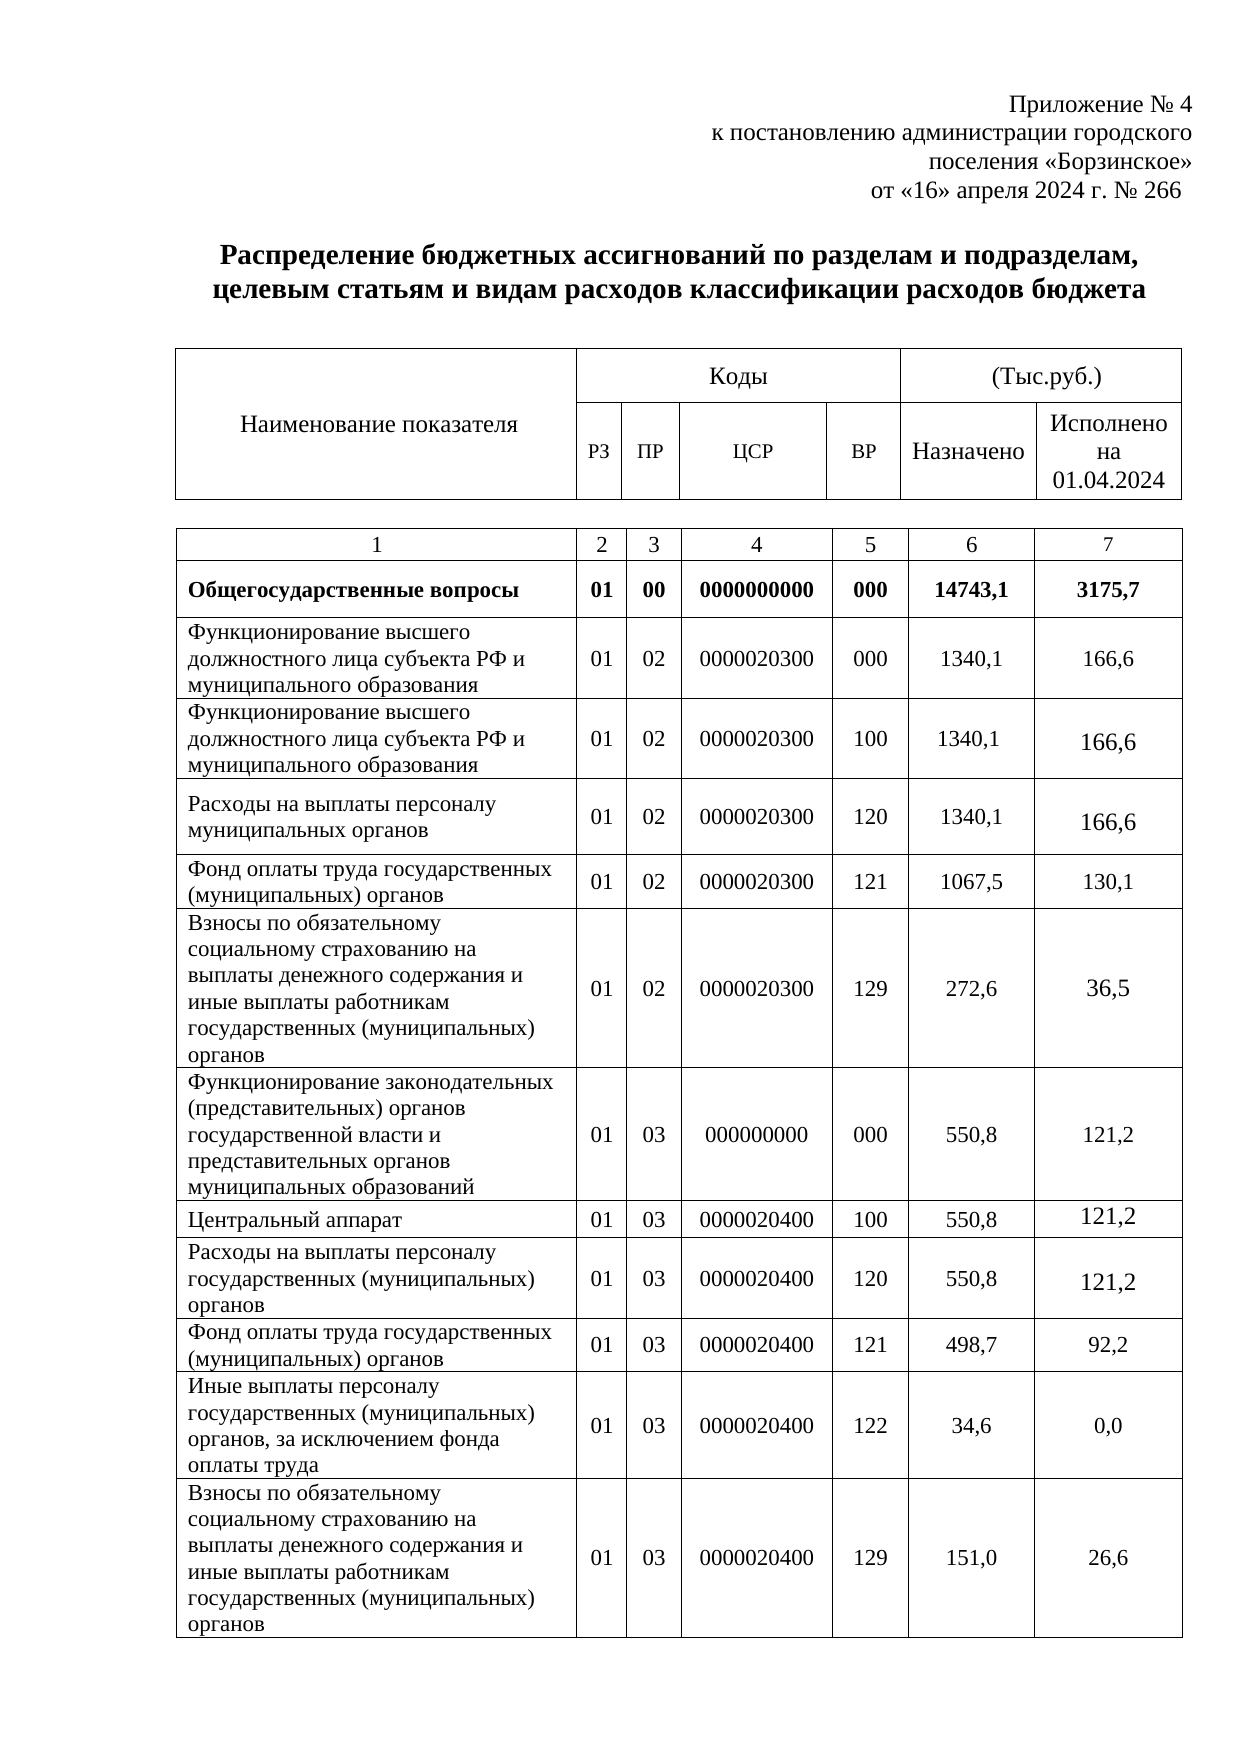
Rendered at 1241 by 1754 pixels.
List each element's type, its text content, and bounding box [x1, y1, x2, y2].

table_cell 129 [833, 909, 908, 1067]
table_cell 34,6 [909, 1372, 1034, 1478]
table_cell 166,6 [1035, 699, 1182, 777]
table_cell 01 [577, 855, 626, 908]
table_cell 130,1 [1035, 855, 1182, 908]
table_cell Взносы по обязательному социальному страхованию на выплаты денежного содержания и иные выплаты работникам государственных (муниципальных) органов [177, 1479, 576, 1637]
table_cell 129 [833, 1479, 908, 1637]
table_cell 0000020300 [682, 779, 832, 854]
text от «16» апреля 2024 г. № 266 [693, 175, 1181, 204]
table_cell 498,7 [909, 1319, 1034, 1371]
table_cell Расходы на выплаты персоналу государственных (муниципальных) органов [177, 1238, 576, 1317]
table_cell 000 [833, 618, 908, 697]
table_cell 550,8 [909, 1201, 1034, 1237]
table_header Наименование показателя [176, 349, 576, 498]
table_header 5 [833, 529, 908, 559]
table_cell 02 [627, 618, 681, 697]
table_cell 121,2 [1035, 1201, 1182, 1237]
text Распределение бюджетных ассигнований по разделам и подразделам, целевым статьям и видам расходов классификации расходов бюджета [177, 237, 1181, 304]
table_cell Общегосударственные вопросы [177, 561, 576, 617]
table_cell 0000000000 [682, 561, 832, 617]
table_cell ВР [827, 403, 900, 498]
table_cell 14743,1 [909, 561, 1034, 617]
table_cell 1340,1 [909, 699, 1034, 777]
table_cell 0000020400 [682, 1201, 832, 1237]
table_cell 01 [577, 1201, 626, 1237]
table_cell 92,2 [1035, 1319, 1182, 1371]
table_header (Тыс.руб.) [901, 349, 1181, 402]
table_cell 120 [833, 779, 908, 854]
table_cell Исполнено на 01.04.2024 [1037, 403, 1181, 498]
table_cell Иные выплаты персоналу государственных (муниципальных) органов, за исключением фонда оплаты труда [177, 1372, 576, 1478]
table_cell 02 [627, 699, 681, 777]
table_cell Расходы на выплаты персоналу муниципальных органов [177, 779, 576, 854]
table_cell 151,0 [909, 1479, 1034, 1637]
table_cell Функционирование высшего должностного лица субъекта РФ и муниципального образования [177, 618, 576, 697]
table_cell 121,2 [1035, 1238, 1182, 1317]
table_cell 000000000 [682, 1068, 832, 1200]
table_cell 01 [577, 1068, 626, 1200]
table_cell 122 [833, 1372, 908, 1478]
table_cell Функционирование законодательных (представительных) органов государственной власти и представительных органов муниципальных образований [177, 1068, 576, 1200]
table_cell 000 [833, 1068, 908, 1200]
table_cell 00 [627, 561, 681, 617]
table_cell 166,6 [1035, 779, 1182, 854]
table_cell ПР [622, 403, 679, 498]
table_cell Взносы по обязательному социальному страхованию на выплаты денежного содержания и иные выплаты работникам государственных (муниципальных) органов [177, 909, 576, 1067]
table_cell 03 [627, 1479, 681, 1637]
table_cell 01 [577, 618, 626, 697]
table_cell 0000020400 [682, 1238, 832, 1317]
table_header Коды [577, 349, 900, 402]
table_cell РЗ [577, 403, 621, 498]
table_cell 121,2 [1035, 1068, 1182, 1200]
table_cell 02 [627, 909, 681, 1067]
table_cell Функционирование высшего должностного лица субъекта РФ и муниципального образования [177, 699, 576, 777]
table_cell 100 [833, 699, 908, 777]
table_cell ЦСР [680, 403, 826, 498]
table_header 3 [627, 529, 681, 559]
table_cell 121 [833, 1319, 908, 1371]
table_cell 0000020300 [682, 618, 832, 697]
table_cell 36,5 [1035, 909, 1182, 1067]
table_cell Назначено [901, 403, 1036, 498]
table_cell 03 [627, 1068, 681, 1200]
table_cell 03 [627, 1201, 681, 1237]
table_cell 01 [577, 909, 626, 1067]
table_cell 550,8 [909, 1068, 1034, 1200]
table_cell 0,0 [1035, 1372, 1182, 1478]
table_cell 01 [577, 1372, 626, 1478]
table_cell Фонд оплаты труда государственных (муниципальных) органов [177, 1319, 576, 1371]
table_cell 272,6 [909, 909, 1034, 1067]
table_header 7 [1035, 529, 1182, 559]
table_cell 166,6 [1035, 618, 1182, 697]
table_header 4 [682, 529, 832, 559]
table_cell 01 [577, 779, 626, 854]
table_header 6 [909, 529, 1034, 559]
table_cell 550,8 [909, 1238, 1034, 1317]
table_cell Центральный аппарат [177, 1201, 576, 1237]
table_cell 1340,1 [909, 779, 1034, 854]
table_cell 0000020300 [682, 909, 832, 1067]
table_cell 0000020300 [682, 855, 832, 908]
table_cell 0000020400 [682, 1319, 832, 1371]
table_cell 01 [577, 699, 626, 777]
table_cell 100 [833, 1201, 908, 1237]
title Приложение № 4 [177, 89, 1192, 117]
title к постановлению администрации городского [177, 117, 1192, 146]
table_cell 02 [627, 779, 681, 854]
table_cell 3175,7 [1035, 561, 1182, 617]
table_cell 000 [833, 561, 908, 617]
table_cell 120 [833, 1238, 908, 1317]
title поселения «Борзинское» [177, 146, 1192, 175]
table_cell 01 [577, 1238, 626, 1317]
table_cell 01 [577, 1479, 626, 1637]
table_cell 03 [627, 1319, 681, 1371]
table_cell 03 [627, 1238, 681, 1317]
table_cell 01 [577, 561, 626, 617]
table_cell 26,6 [1035, 1479, 1182, 1637]
table_header 1 [177, 529, 576, 559]
table_cell 0000020300 [682, 699, 832, 777]
table_cell 0000020400 [682, 1479, 832, 1637]
table_header 2 [577, 529, 626, 559]
table_cell 1067,5 [909, 855, 1034, 908]
table_cell 01 [577, 1319, 626, 1371]
table_cell 121 [833, 855, 908, 908]
table_cell 1340,1 [909, 618, 1034, 697]
table_cell 0000020400 [682, 1372, 832, 1478]
table_cell 02 [627, 855, 681, 908]
table_cell 03 [627, 1372, 681, 1478]
table_cell Фонд оплаты труда государственных (муниципальных) органов [177, 855, 576, 908]
